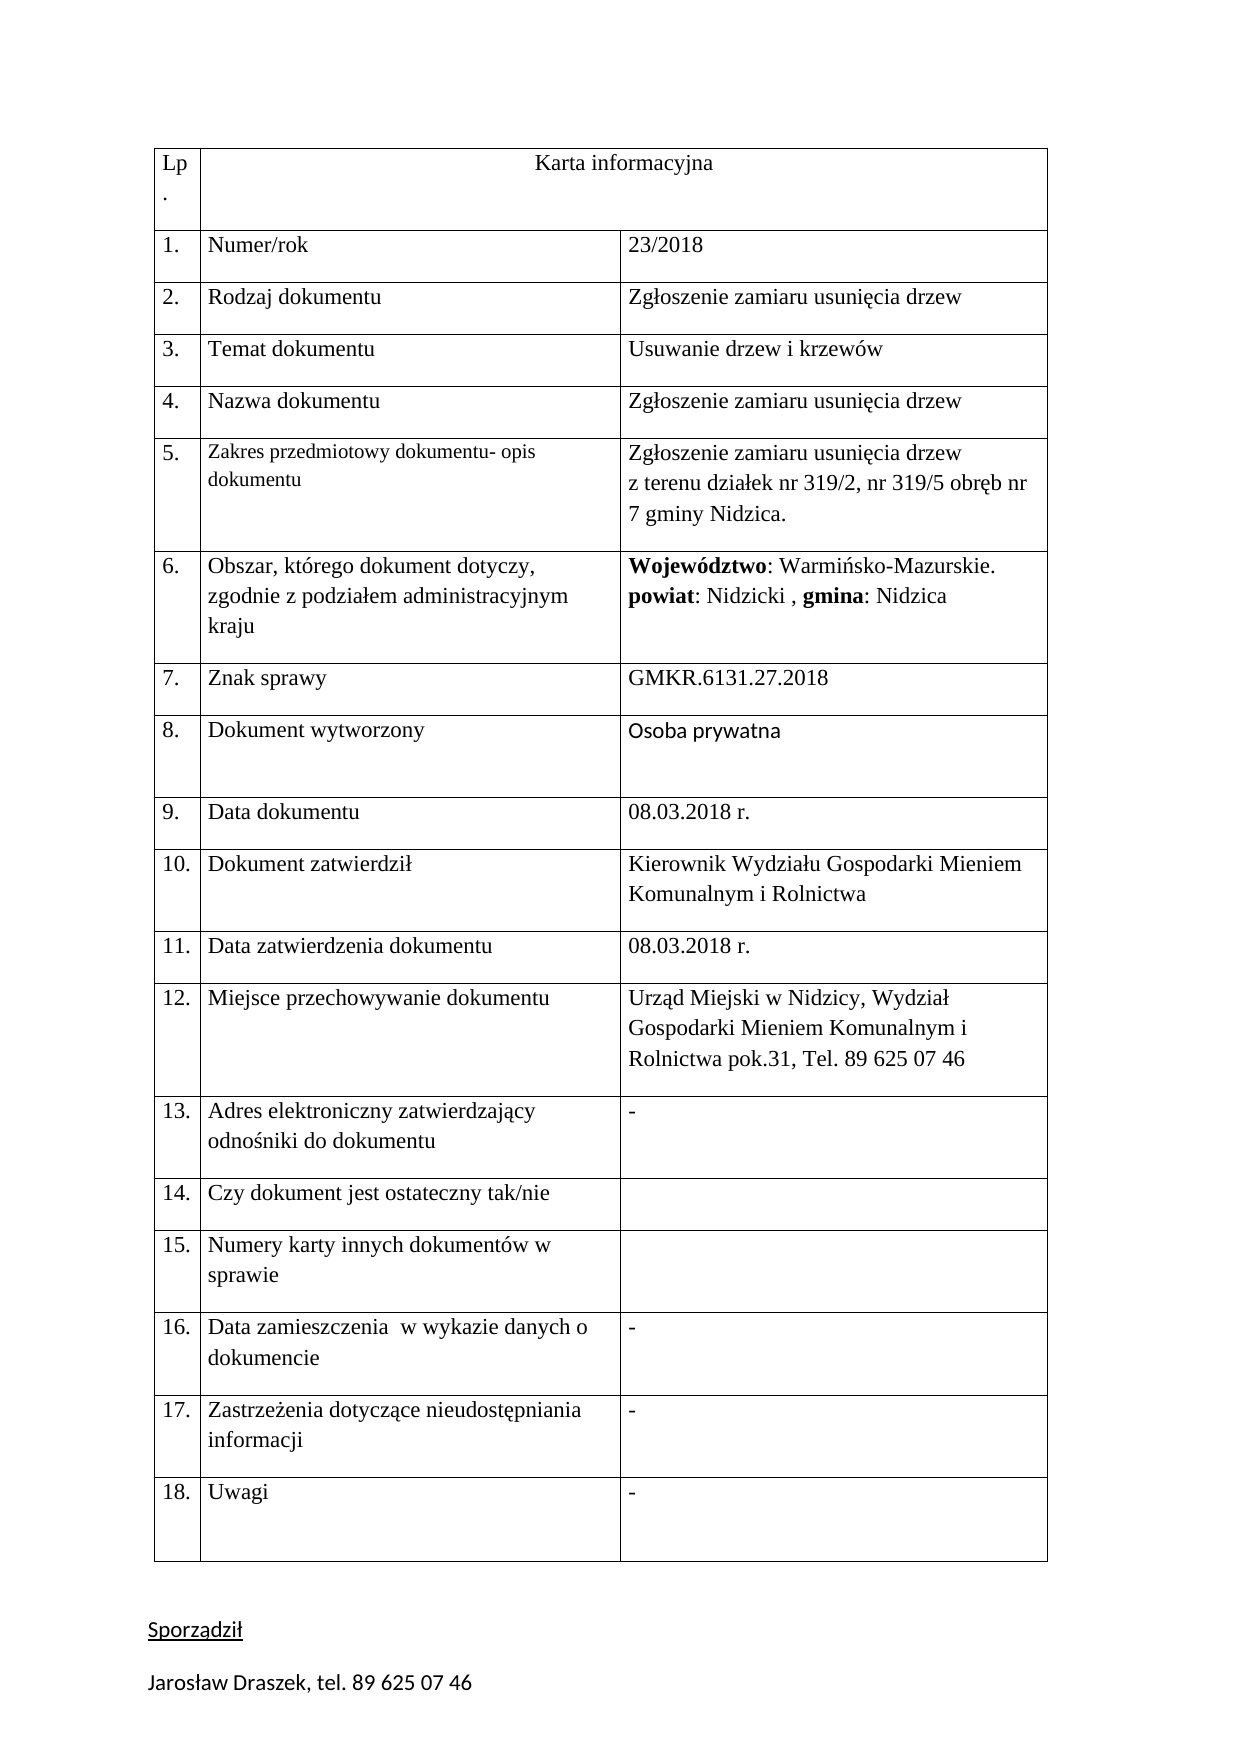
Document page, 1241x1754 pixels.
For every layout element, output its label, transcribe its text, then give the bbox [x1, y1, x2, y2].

table_cell 17. [155, 1396, 200, 1477]
text Jarosław Draszek, tel. 89 625 07 46 [148, 1668, 1093, 1696]
table_cell Usuwanie drzew i krzewów [621, 335, 1047, 386]
table_cell 23/2018 [621, 231, 1047, 282]
table_cell Rodzaj dokumentu [201, 283, 620, 334]
table_cell Kierownik Wydziału Gospodarki Mieniem Komunalnym i Rolnictwa [621, 850, 1047, 931]
table_cell Numer/rok [201, 231, 620, 282]
table_cell 16. [155, 1313, 200, 1394]
table_cell Obszar, którego dokument dotyczy, zgodnie z podziałem administracyjnym kraju [201, 552, 620, 663]
table_cell Województwo: Warmińsko-Mazurskie. powiat: Nidzicki , gmina: Nidzica [621, 552, 1047, 663]
text Sporządził [148, 1615, 1093, 1643]
table_cell Numery karty innych dokumentów w sprawie [201, 1231, 620, 1312]
table_cell [621, 1179, 1047, 1230]
table_cell Data zamieszczenia w wykazie danych o dokumencie [201, 1313, 620, 1394]
table_cell 1. [155, 231, 200, 282]
table_header Karta informacyjna [201, 149, 1047, 230]
table_cell - [621, 1313, 1047, 1394]
table_cell Osoba prywatna [621, 716, 1047, 797]
table_cell Dokument wytworzony [201, 716, 620, 797]
table_cell 3. [155, 335, 200, 386]
table_cell Nazwa dokumentu [201, 387, 620, 438]
table_cell 13. [155, 1097, 200, 1178]
table_cell Dokument zatwierdził [201, 850, 620, 931]
table_cell 6. [155, 552, 200, 663]
table_cell - [621, 1478, 1047, 1561]
table_cell Miejsce przechowywanie dokumentu [201, 984, 620, 1096]
table_cell GMKR.6131.27.2018 [621, 664, 1047, 715]
table_cell 7. [155, 664, 200, 715]
table_cell Zgłoszenie zamiaru usunięcia drzew z terenu działek nr 319/2, nr 319/5 obręb nr 7 gminy Nidzica. [621, 439, 1047, 551]
table_cell [621, 1231, 1047, 1312]
table_cell 12. [155, 984, 200, 1096]
table_cell 5. [155, 439, 200, 551]
table_cell - [621, 1097, 1047, 1178]
table_cell 11. [155, 932, 200, 983]
table_cell Zakres przedmiotowy dokumentu- opis dokumentu [201, 439, 620, 551]
table_cell 14. [155, 1179, 200, 1230]
table_cell Zastrzeżenia dotyczące nieudostępniania informacji [201, 1396, 620, 1477]
table_cell Znak sprawy [201, 664, 620, 715]
table_cell Zgłoszenie zamiaru usunięcia drzew [621, 387, 1047, 438]
table_cell 10. [155, 850, 200, 931]
table_cell Zgłoszenie zamiaru usunięcia drzew [621, 283, 1047, 334]
table_cell Urząd Miejski w Nidzicy, Wydział Gospodarki Mieniem Komunalnym i Rolnictwa pok.31, Tel. 89 625 07 46 [621, 984, 1047, 1096]
table_cell 4. [155, 387, 200, 438]
table_cell Czy dokument jest ostateczny tak/nie [201, 1179, 620, 1230]
table_cell 08.03.2018 r. [621, 932, 1047, 983]
table_cell - [621, 1396, 1047, 1477]
table_cell Uwagi [201, 1478, 620, 1561]
table_cell Data zatwierdzenia dokumentu [201, 932, 620, 983]
table_cell 9. [155, 798, 200, 849]
table_cell 15. [155, 1231, 200, 1312]
table_cell 18. [155, 1478, 200, 1561]
table_cell Temat dokumentu [201, 335, 620, 386]
table_cell Data dokumentu [201, 798, 620, 849]
table_cell Adres elektroniczny zatwierdzający odnośniki do dokumentu [201, 1097, 620, 1178]
table_cell 8. [155, 716, 200, 797]
table_header Lp. [155, 149, 200, 230]
table_cell 08.03.2018 r. [621, 798, 1047, 849]
table_cell 2. [155, 283, 200, 334]
